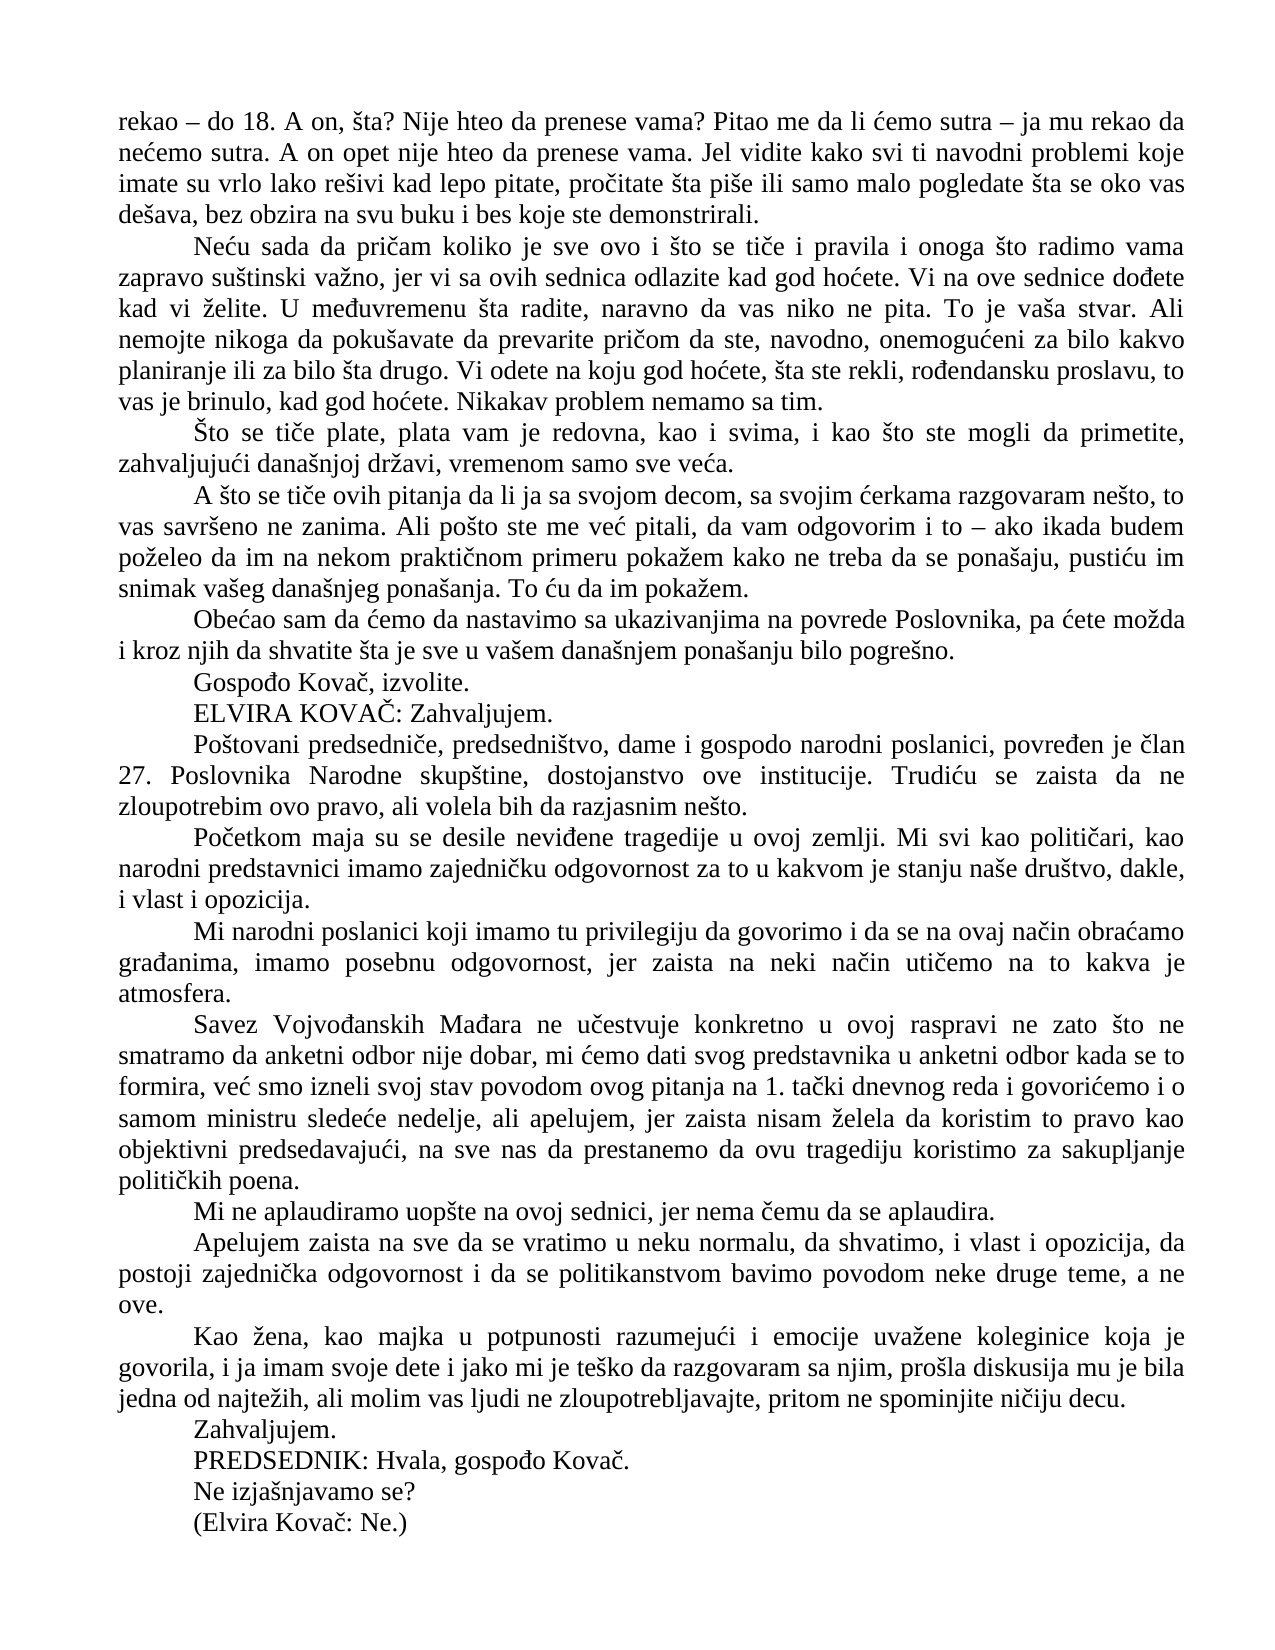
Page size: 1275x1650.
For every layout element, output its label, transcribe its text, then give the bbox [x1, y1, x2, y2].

text Savez Vojvođanskih Mađara ne učestvuje konkretno u ovoj raspravi ne zato što ne smatramo da anketni odbor nije dobar, mi ćemo dati svog predstavnika u anketni odbor kada se to formira, već smo izneli svoj stav povodom ovog pitanja na 1. tački dnevnog reda i govorićemo i o samom ministru sledeće nedelje, ali apelujem, jer zaista nisam želela da koristim to pravo kao objektivni predsedavajući, na sve nas da prestanemo da ovu tragediju koristimo za sakupljanje političkih poena. [118, 1008, 1186, 1195]
text A što se tiče ovih pitanja da li ja sa svojom decom, sa svojim ćerkama razgovaram nešto, to vas savršeno ne zanima. Ali pošto ste me već pitali, da vam odgovorim i to – ako ikada budem poželeo da im na nekom praktičnom primeru pokažem kako ne treba da se ponašaju, pustiću im snimak vašeg današnjeg ponašanja. To ću da im pokažem. [118, 479, 1186, 603]
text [118, 105, 1186, 229]
text PREDSEDNIK: Hvala, gospođo Kovač. [118, 1444, 1186, 1475]
text Zahvaljujem. [118, 1413, 1186, 1444]
text Gospođo Kovač, izvolite. [118, 666, 1186, 697]
text Kao žena, kao majka u potpunosti razumejući i emocije uvažene koleginice koja je govorila, i ja imam svoje dete i jako mi je teško da razgovaram sa njim, prošla diskusija mu je bila jedna od najtežih, ali molim vas ljudi ne zloupotrebljavajte, pritom ne spominjite ničiju decu. [118, 1320, 1186, 1413]
text Apelujem zaista na sve da se vratimo u neku normalu, da shvatimo, i vlast i opozicija, da postoji zajednička odgovornost i da se politikanstvom bavimo povodom neke druge teme, a ne ove. [118, 1226, 1186, 1320]
text Mi ne aplaudiramo uopšte na ovoj sednici, jer nema čemu da se aplaudira. [118, 1195, 1186, 1226]
text Ne izjašnjavamo se? [118, 1475, 1186, 1507]
text Poštovani predsedniče, predsedništvo, dame i gospodo narodni poslanici, povređen je član 27. Poslovnika Narodne skupštine, dostojanstvo ove institucije. Trudiću se zaista da ne zloupotrebim ovo pravo, ali volela bih da razjasnim nešto. [118, 728, 1186, 821]
text ELVIRA KOVAČ: Zahvaljujem. [118, 697, 1186, 728]
text (Elvira Kovač: Ne.) [118, 1507, 1186, 1538]
text Što se tiče plate, plata vam je redovna, kao i svima, i kao što ste mogli da primetite, zahvaljujući današnjoj državi, vremenom samo sve veća. [118, 416, 1186, 479]
text Obećao sam da ćemo da nastavimo sa ukazivanjima na povrede Poslovnika, pa ćete možda i kroz njih da shvatite šta je sve u vašem današnjem ponašanju bilo pogrešno. [118, 603, 1186, 666]
text Neću sada da pričam koliko je sve ovo i što se tiče i pravila i onoga što radimo vama zapravo suštinski važno, jer vi sa ovih sednica odlazite kad god hoćete. Vi na ove sednice dođete kad vi želite. U međuvremenu šta radite, naravno da vas niko ne pita. To je vaša stvar. Ali nemojte nikoga da pokušavate da prevarite pričom da ste, navodno, onemogućeni za bilo kakvo planiranje ili za bilo šta drugo. Vi odete na koju god hoćete, šta ste rekli, rođendansku proslavu, to vas je brinulo, kad god hoćete. Nikakav problem nemamo sa tim. [118, 229, 1186, 416]
text Početkom maja su se desile neviđene tragedije u ovoj zemlji. Mi svi kao političari, kao narodni predstavnici imamo zajedničku odgovornost za to u kakvom je stanju naše društvo, dakle, i vlast i opozicija. [118, 821, 1186, 915]
text Mi narodni poslanici koji imamo tu privilegiju da govorimo i da se na ovaj način obraćamo građanima, imamo posebnu odgovornost, jer zaista na neki način utičemo na to kakva je atmosfera. [118, 915, 1186, 1008]
